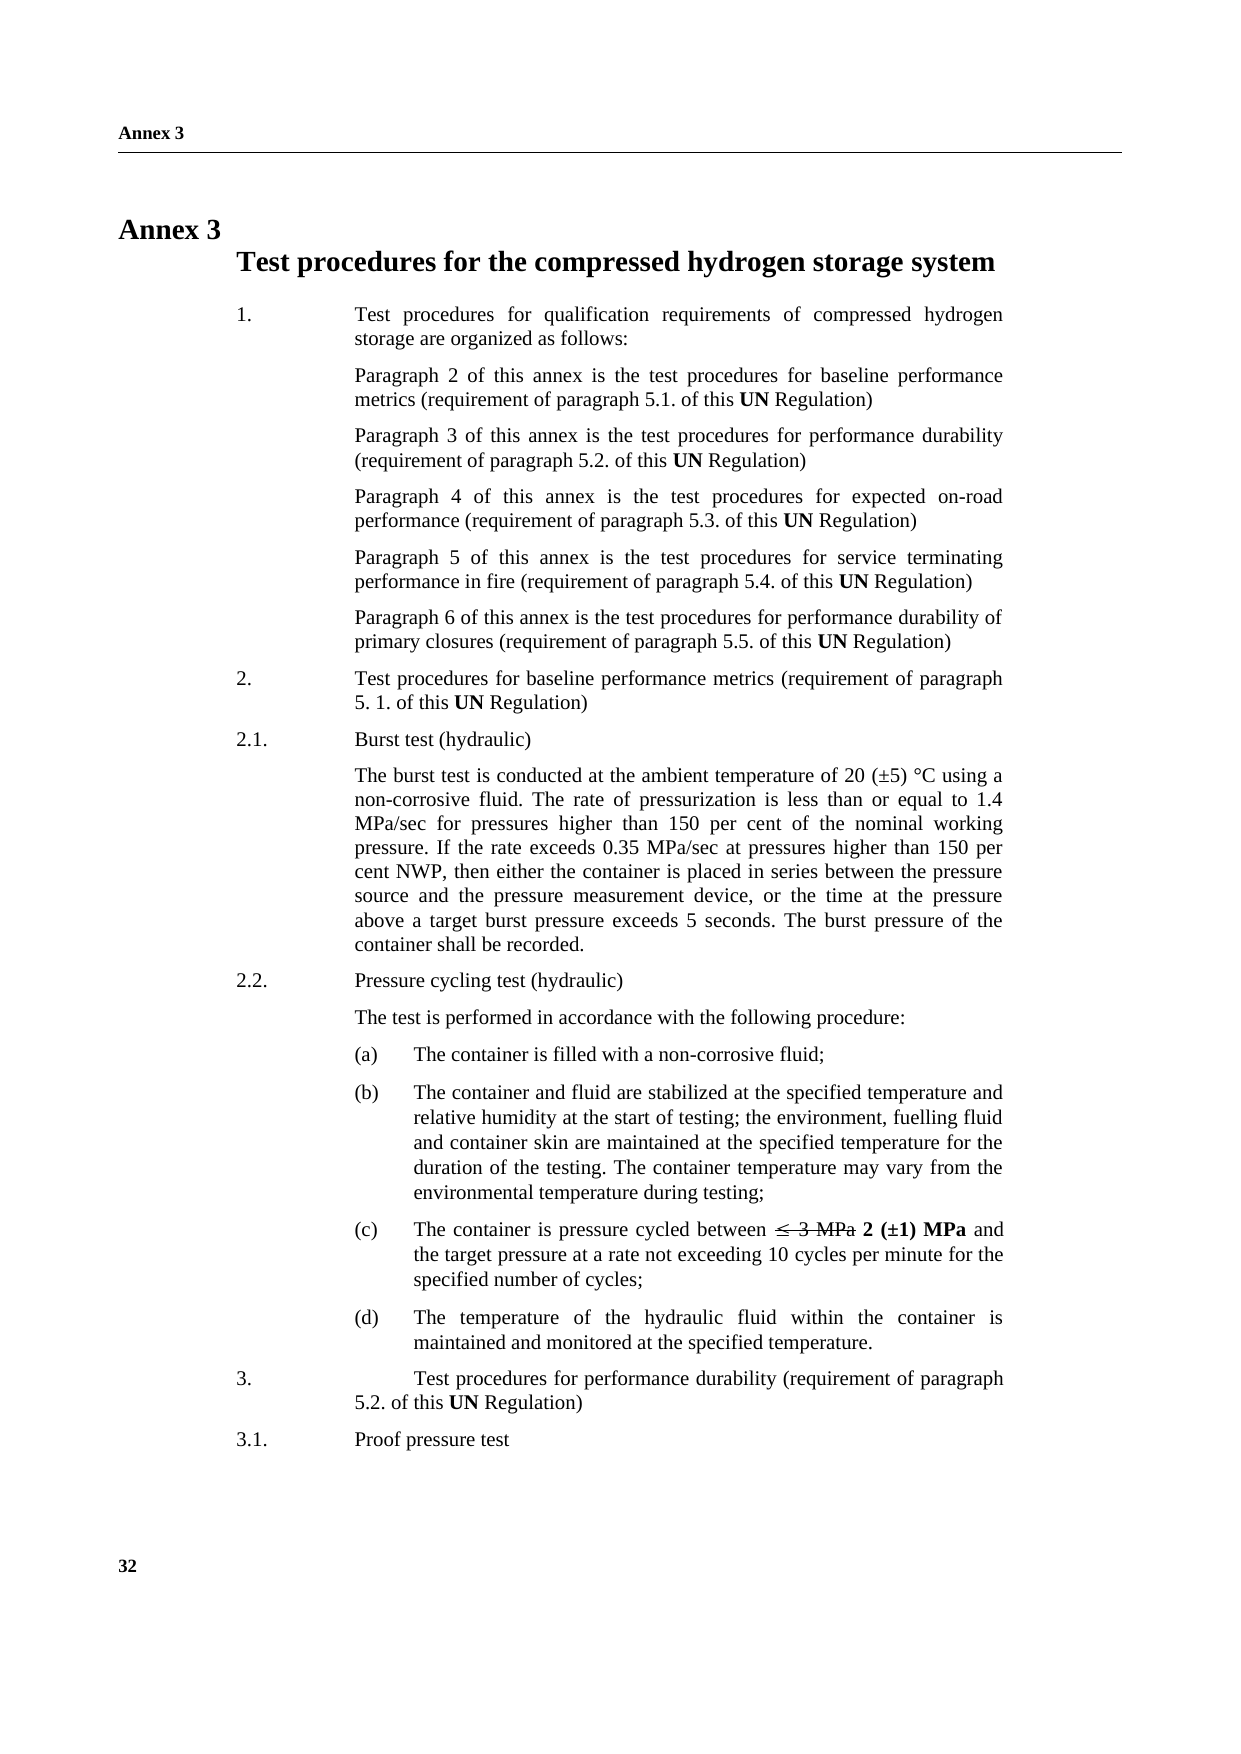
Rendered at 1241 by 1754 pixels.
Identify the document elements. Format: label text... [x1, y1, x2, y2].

text The burst test is conducted at the ambient temperature of 20 (±5) °C using a non-corrosive fluid. The rate of pressurization is less than or equal to 1.4 MPa/sec for pressures higher than 150 per cent of the nominal working pressure. If the rate exceeds 0.35 MPa/sec at pressures higher than 150 per cent NWP, then either the container is placed in series between the pressure source and the pressure measurement device, or the time at the pressure above a target burst pressure exceeds 5 seconds. The burst pressure of the container shall be recorded. [354, 763, 1004, 956]
text Paragraph 3 of this annex is the test procedures for performance durability (requirement of paragraph 5.2. of this UN Regulation) [236, 423, 1004, 472]
text 3. Test procedures for performance durability (requirement of paragraph 5.2. of this UN Regulation) [236, 1366, 1004, 1414]
text Paragraph 4 of this annex is the test procedures for expected on-road performance (requirement of paragraph 5.3. of this UN Regulation) [236, 484, 1004, 532]
text Paragraph 5 of this annex is the test procedures for service terminating performance in fire (requirement of paragraph 5.4. of this UN Regulation) [236, 545, 1004, 593]
text (a) The container is filled with a non-corrosive fluid; [354, 1041, 1004, 1066]
text 2. Test procedures for baseline performance metrics (requirement of paragraph 5. 1. of this UN Regulation) [236, 666, 1004, 714]
text 2.1. Burst test (hydraulic) [236, 727, 1004, 751]
text 2.2. Pressure cycling test (hydraulic) [236, 968, 1004, 992]
text Paragraph 6 of this annex is the test procedures for performance durability of primary closures (requirement of paragraph 5.5. of this UN Regulation) [236, 605, 1004, 653]
text Paragraph 2 of this annex is the test procedures for baseline performance metrics (requirement of paragraph 5.1. of this UN Regulation) [236, 363, 1004, 411]
text 3.1. Proof pressure test [236, 1427, 1004, 1451]
text Annex 3 Test procedures for the compressed hydrogen storage system [118, 215, 1004, 277]
text (c) The container is pressure cycled between 3 MPa 2 (±1) MPa and the target pressure at a rate not exceeding 10 cycles per minute for the specified number of cycles; [354, 1216, 1004, 1291]
text The test is performed in accordance with the following procedure: [354, 1005, 1004, 1029]
text 1. Test procedures for qualification requirements of compressed hydrogen storage are organized as follows: [236, 302, 1004, 350]
text (b) The container and fluid are stabilized at the specified temperature and relative humidity at the start of testing; the environment, fuelling fluid and container skin are maintained at the specified temperature for the duration of the testing. The container temperature may vary from the environmental temperature during testing; [354, 1079, 1004, 1204]
text (d) The temperature of the hydraulic fluid within the container is maintained and monitored at the specified temperature. [354, 1304, 1004, 1354]
